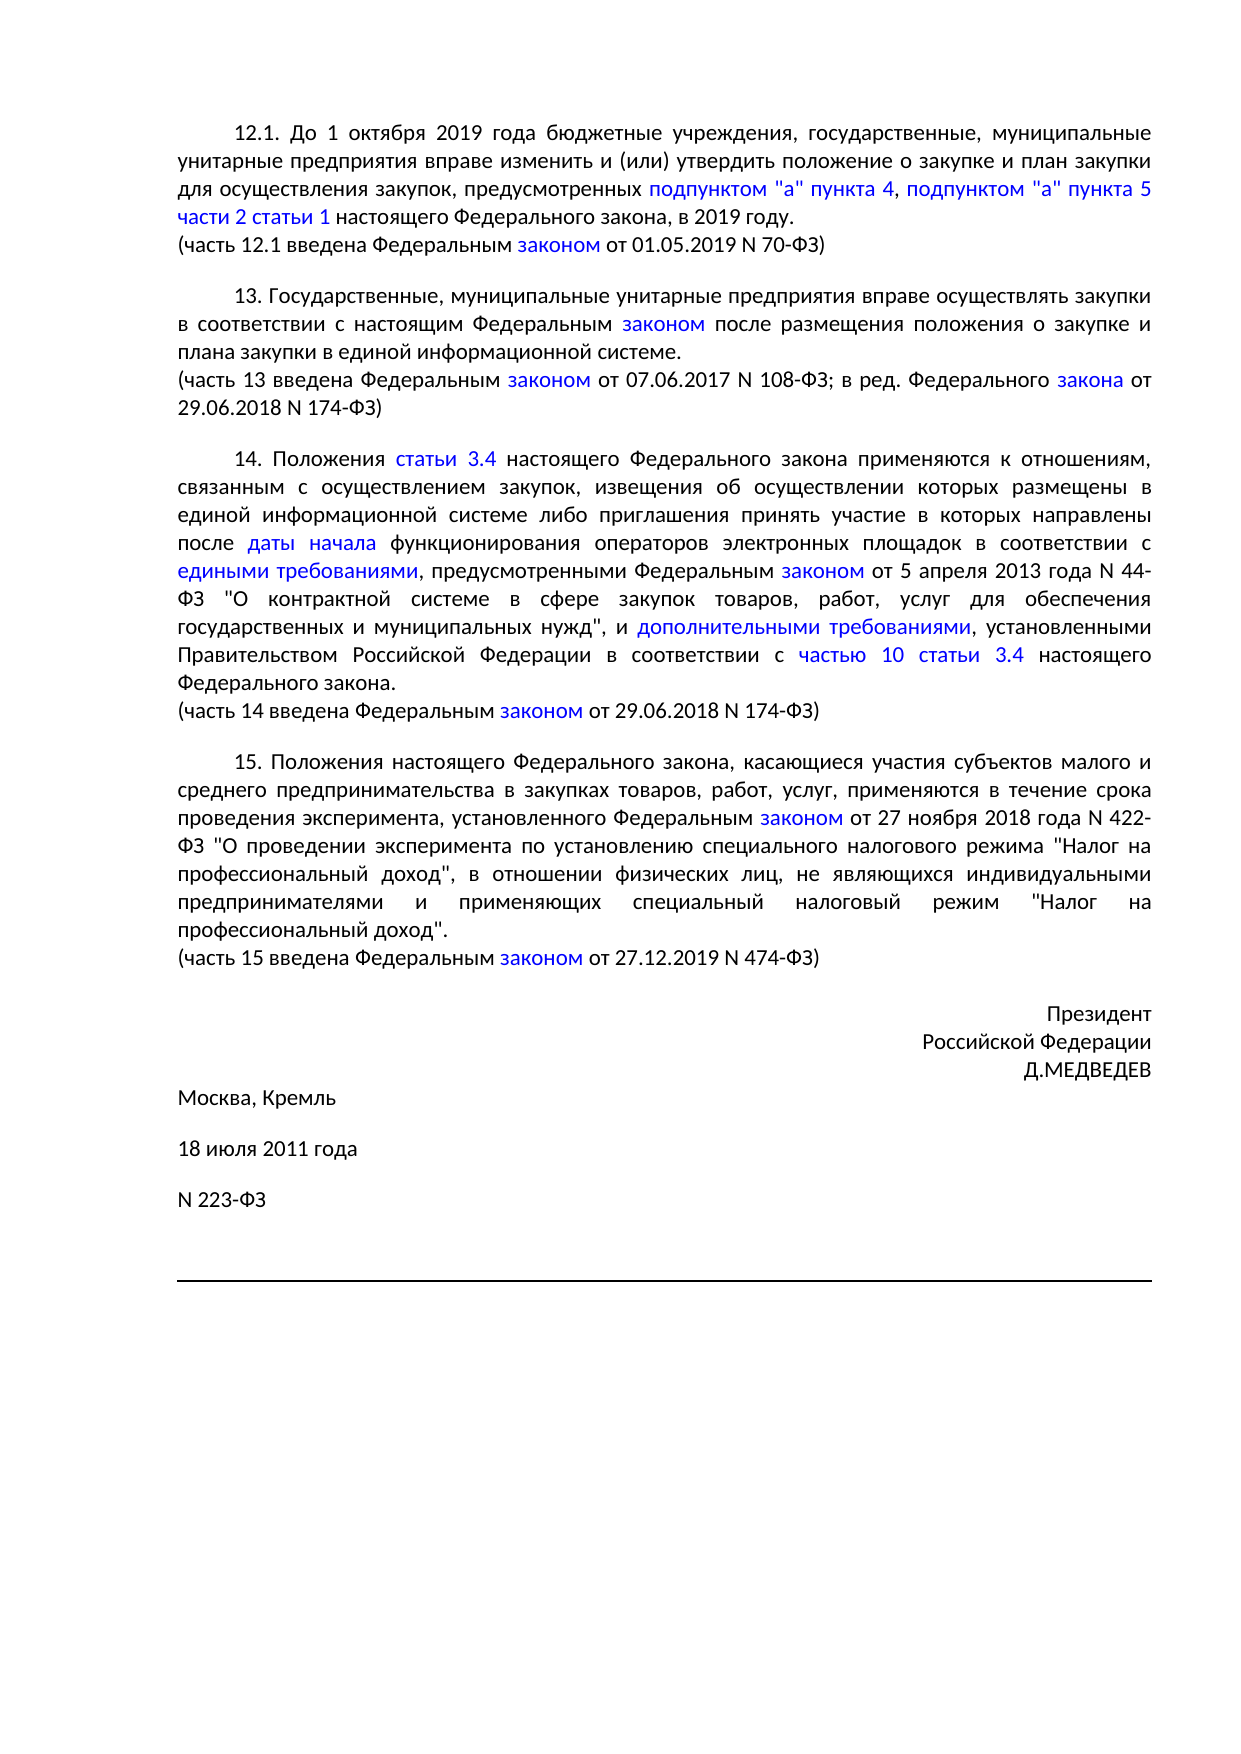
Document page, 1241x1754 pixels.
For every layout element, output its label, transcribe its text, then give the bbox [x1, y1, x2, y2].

text 12.1. До 1 октября 2019 года бюджетные учреждения, государственные, муниципальные унитарные предприятия вправе изменить и (или) утвердить положение о закупке и план закупки для осуществления закупок, предусмотренных подпунктом "а" пункта 4, подпунктом "а" пункта 5 части 2 статьи 1 настоящего Федерального закона, в 2019 году. [177, 118, 1152, 230]
text 15. Положения настоящего Федерального закона, касающиеся участия субъектов малого и среднего предпринимательства в закупках товаров, работ, услуг, применяются в течение срока проведения эксперимента, установленного Федеральным законом от 27 ноября 2018 года N 422-ФЗ "О проведении эксперимента по установлению специального налогового режима "Налог на профессиональный доход", в отношении физических лиц, не являющихся индивидуальными предпринимателями и применяющих специальный налоговый режим "Налог на профессиональный доход". [177, 747, 1152, 943]
text 18 июля 2011 года [177, 1134, 1152, 1162]
text Д.МЕДВЕДЕВ [177, 1056, 1152, 1083]
text Президент [177, 999, 1152, 1027]
text (часть 14 введена Федеральным законом от 29.06.2018 N 174-ФЗ) [177, 696, 1152, 724]
text (часть 15 введена Федеральным законом от 27.12.2019 N 474-ФЗ) [177, 943, 1152, 971]
text Москва, Кремль [177, 1083, 1152, 1112]
text (часть 12.1 введена Федеральным законом от 01.05.2019 N 70-ФЗ) [177, 230, 1152, 258]
text N 223-ФЗ [177, 1185, 1152, 1213]
text Российской Федерации [177, 1027, 1152, 1056]
text (часть 13 введена Федеральным законом от 07.06.2017 N 108-ФЗ; в ред. Федерального закона от 29.06.2018 N 174-ФЗ) [177, 365, 1152, 421]
text 14. Положения статьи 3.4 настоящего Федерального закона применяются к отношениям, связанным с осуществлением закупок, извещения об осуществлении которых размещены в единой информационной системе либо приглашения принять участие в которых направлены после даты начала функционирования операторов электронных площадок в соответствии с едиными требованиями, предусмотренными Федеральным законом от 5 апреля 2013 года N 44-ФЗ "О контрактной системе в сфере закупок товаров, работ, услуг для обеспечения государственных и муниципальных нужд", и дополнительными требованиями, установленными Правительством Российской Федерации в соответствии с частью 10 статьи 3.4 настоящего Федерального закона. [177, 444, 1152, 696]
text 13. Государственные, муниципальные унитарные предприятия вправе осуществлять закупки в соответствии с настоящим Федеральным законом после размещения положения о закупке и плана закупки в единой информационной системе. [177, 281, 1152, 365]
